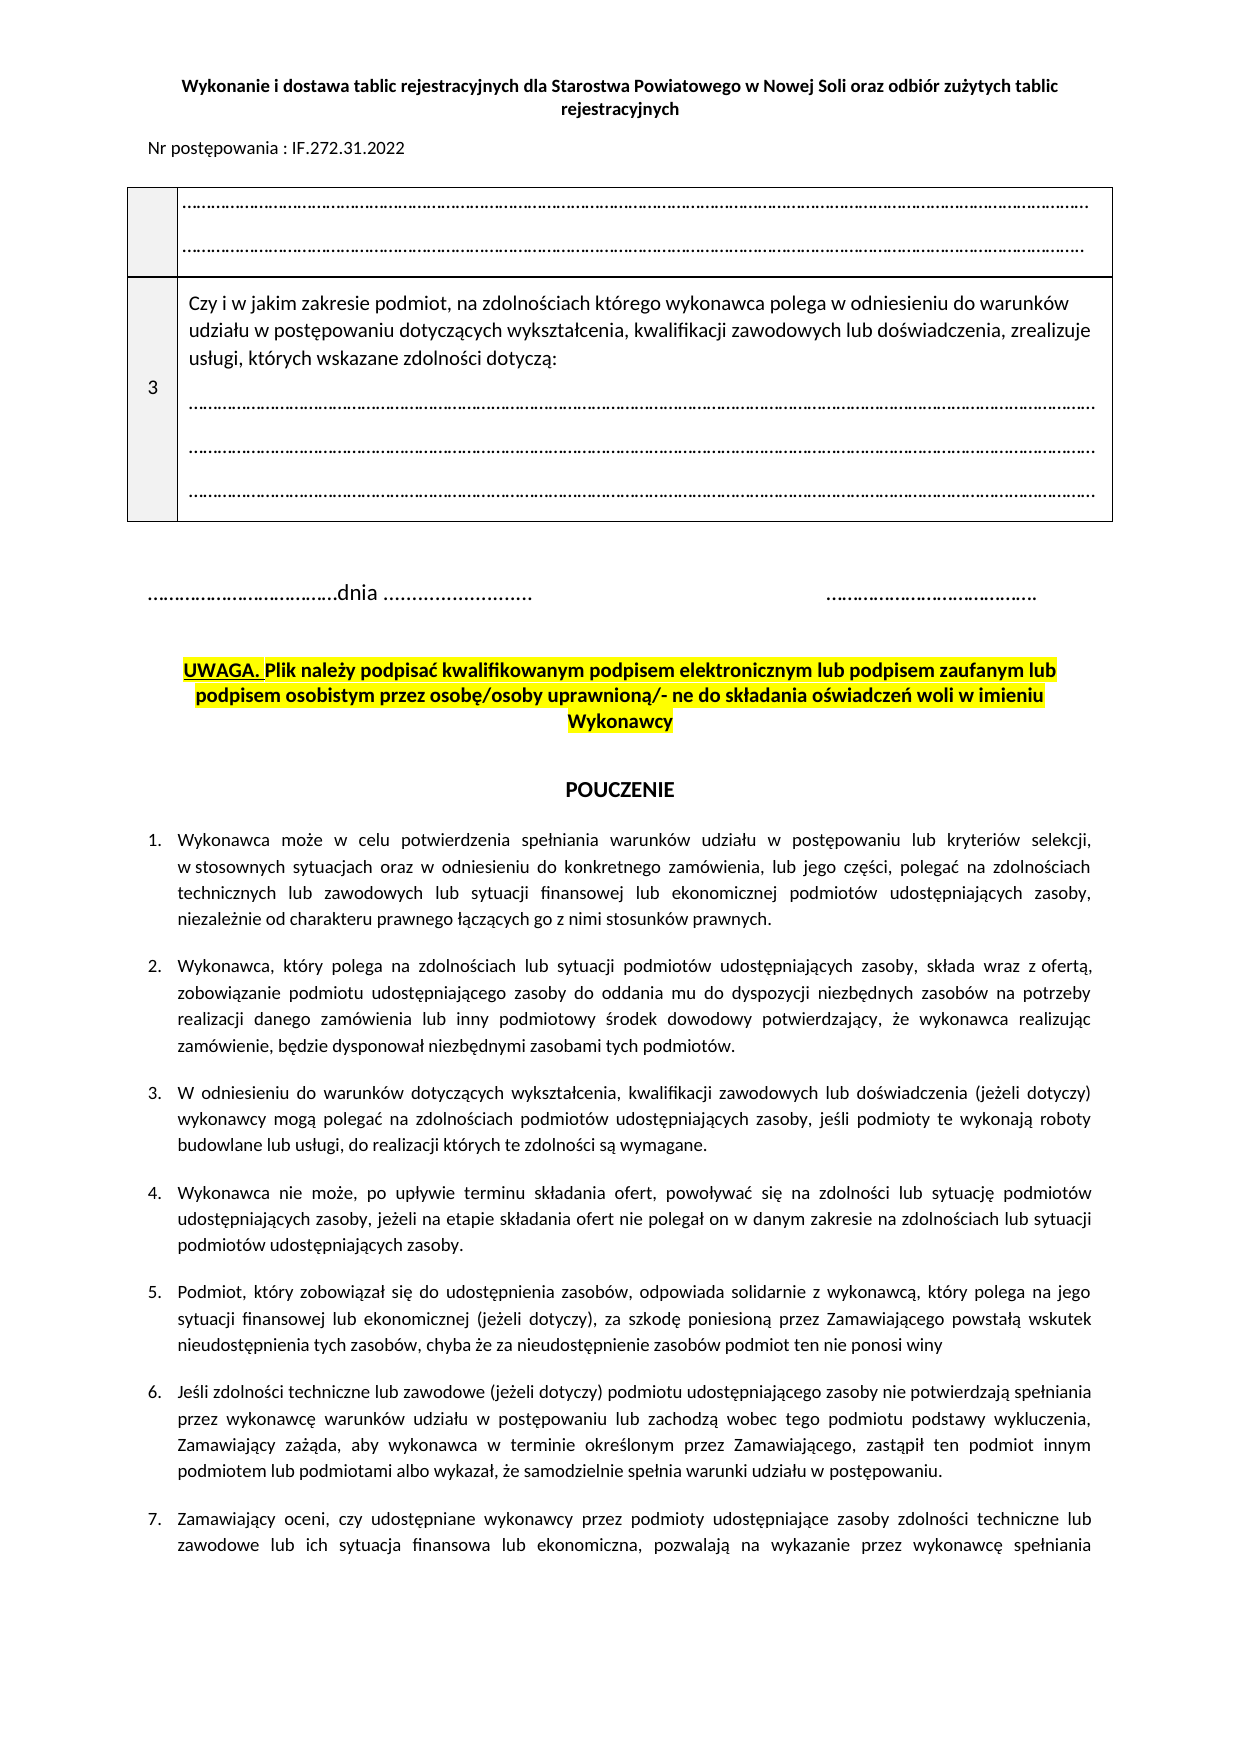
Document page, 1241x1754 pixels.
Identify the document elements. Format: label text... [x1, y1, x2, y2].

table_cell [178, 188, 1112, 276]
list Podmiot, który zobowiązał się do udostępnienia zasobów, odpowiada solidarnie z wykonawcą, który polega na jego sytuacji finansowej lub ekonomicznej (jeżeli dotyczy), za szkodę poniesioną przez Zamawiającego powstałą wskutek nieudostępnienia tych zasobów, chyba że za nieudostępnienie zasobów podmiot ten nie ponosi winy [148, 1281, 1093, 1356]
list Wykonawca, który polega na zdolnościach lub sytuacji podmiotów udostępniających zasoby, składa wraz z ofertą, zobowiązanie podmiotu udostępniającego zasoby do oddania mu do dyspozycji niezbędnych zasobów na potrzeby realizacji danego zamówienia lub inny podmiotowy środek dowodowy potwierdzający, że wykonawca realizując zamówienie, będzie dysponował niezbędnymi zasobami tych podmiotów. [148, 955, 1093, 1057]
text POUCZENIE [148, 775, 1093, 803]
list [148, 1507, 1093, 1556]
table_cell 2 [128, 188, 177, 276]
list W odniesieniu do warunków dotyczących wykształcenia, kwalifikacji zawodowych lub doświadczenia (jeżeli dotyczy) wykonawcy mogą polegać na zdolnościach podmiotów udostępniających zasoby, jeśli podmioty te wykonają roboty budowlane lub usługi, do realizacji których te zdolności są wymagane. [148, 1081, 1093, 1157]
list Jeśli zdolności techniczne lub zawodowe (jeżeli dotyczy) podmiotu udostępniającego zasoby nie potwierdzają spełniania przez wykonawcę warunków udziału w postępowaniu lub zachodzą wobec tego podmiotu podstawy wykluczenia, Zamawiający zażąda, aby wykonawca w terminie określonym przez Zamawiającego, zastąpił ten podmiot innym podmiotem lub podmiotami albo wykazał, że samodzielnie spełnia warunki udziału w postępowaniu. [148, 1381, 1093, 1483]
table_cell Czy i w jakim zakresie podmiot, na zdolnościach którego wykonawca polega w odniesieniu do warunków udziału w postępowaniu dotyczących wykształcenia, kwalifikacji zawodowych lub doświadczenia, zrealizuje usługi, których wskazane zdolności dotyczą: ……………………………………………………………………………………………………………………………………………………………………… ……………………………………………………………………………………………………………………………………………………………………… ……………………………………………………………………………………………………………………………………………………………………… [178, 278, 1112, 521]
table_cell 3 [128, 278, 177, 521]
text UWAGA. Plik należy podpisać kwalifikowanym podpisem elektronicznym lub podpisem zaufanym lub podpisem osobistym przez osobę/osoby uprawnioną/- ne do składania oświadczeń woli w imieniu Wykonawcy [148, 657, 1093, 733]
text ………………………………dnia .......................... …………………………………. [148, 578, 1093, 606]
list Wykonawca może w celu potwierdzenia spełniania warunków udziału w postępowaniu lub kryteriów selekcji, w stosownych sytuacjach oraz w odniesieniu do konkretnego zamówienia, lub jego części, polegać na zdolnościach technicznych lub zawodowych lub sytuacji finansowej lub ekonomicznej podmiotów udostępniających zasoby, niezależnie od charakteru prawnego łączących go z nimi stosunków prawnych. [148, 828, 1093, 930]
list Wykonawca nie może, po upływie terminu składania ofert, powoływać się na zdolności lub sytuację podmiotów udostępniających zasoby, jeżeli na etapie składania ofert nie polegał on w danym zakresie na zdolnościach lub sytuacji podmiotów udostępniających zasoby. [148, 1181, 1093, 1256]
